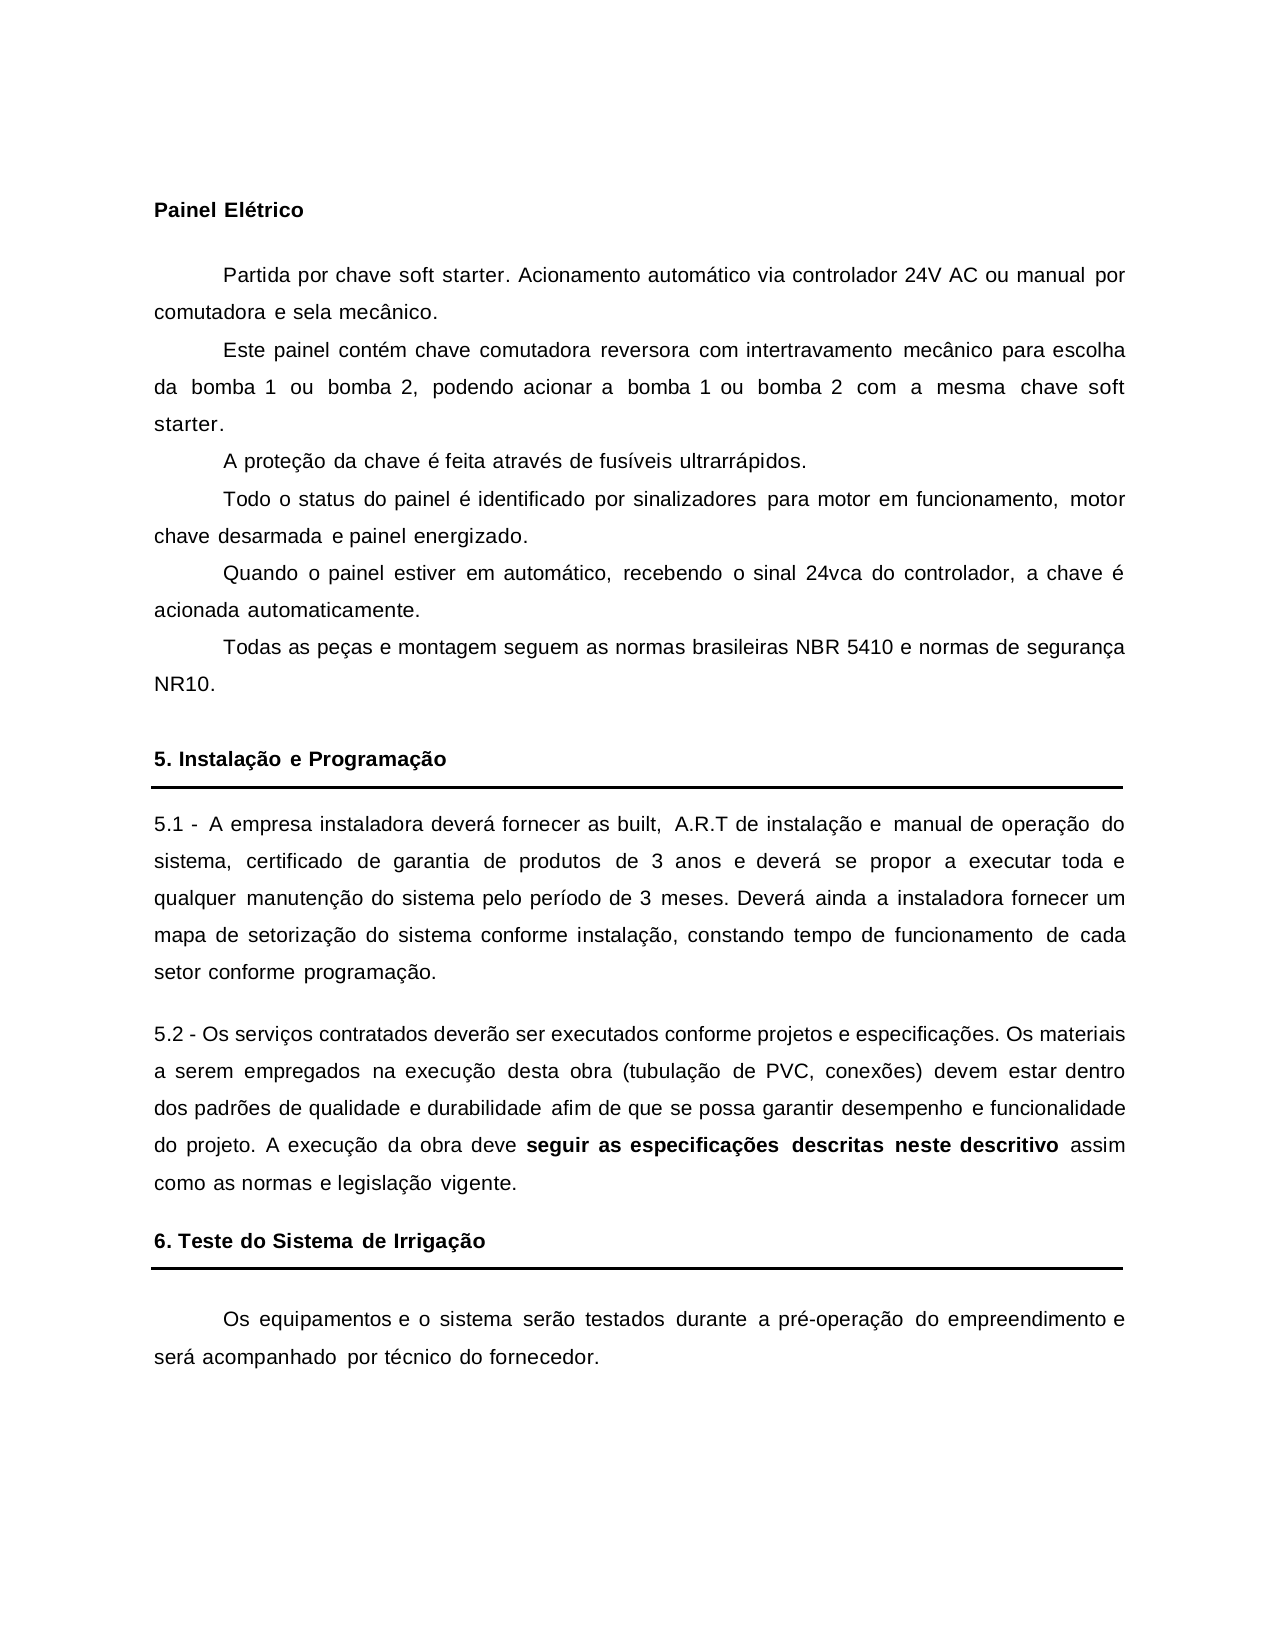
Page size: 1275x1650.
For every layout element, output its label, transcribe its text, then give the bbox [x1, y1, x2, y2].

text 5.2 - Os serviços contratados deverão ser executados conforme projetos e especificações. Os materiais a serem empregados na execução desta obra (tubulação de PVC, conexões) devem estar dentro dos padrões de qualidade e durabilidade afim de que se possa garantir desempenho e funcionalidade do projeto. A execução da obra deve seguir as especificações descritas neste descritivo assim como as normas e legislação vigente. [154, 1022, 1126, 1194]
text Painel Elétrico [154, 198, 1139, 222]
text Quando o painel estiver em automático, recebendo o sinal 24vca do controlador, a chave é acionada automaticamente. [154, 561, 1125, 621]
text Todas as peças e montagem seguem as normas brasileiras NBR 5410 e normas de segurança NR10. [154, 635, 1125, 696]
text Este painel contém chave comutadora reversora com intertravamento mecânico para escolha da bomba 1 ou bomba 2, podendo acionar a bomba 1 ou bomba 2 com a mesma chave soft starter. [154, 338, 1125, 436]
text 6. Teste do Sistema de Irrigação [154, 1228, 489, 1252]
text Os equipamentos e o sistema serão testados durante a pré-operação do empreendimento e será acompanhado por técnico do fornecedor. [154, 1307, 1126, 1369]
text Todo o status do painel é identificado por sinalizadores para motor em funcionamento, motor chave desarmada e painel energizado. [154, 487, 1126, 547]
text A proteção da chave é feita através de fusíveis ultrarrápidos. [223, 449, 1139, 473]
text 5. Instalação e Programação [154, 746, 1139, 770]
text 5.1 - A empresa instaladora deverá fornecer as built, A.R.T de instalação e manual de operação do sistema, certificado de garantia de produtos de 3 anos e deverá se propor a executar toda e qualquer manutenção do sistema pelo período de 3 meses. Deverá ainda a instaladora fornecer um mapa de setorização do sistema conforme instalação, constando tempo de funcionamento de cada setor conforme programação. [154, 812, 1126, 984]
text Partida por chave soft starter. Acionamento automático via controlador 24V AC ou manual por comutadora e sela mecânico. [154, 263, 1126, 324]
